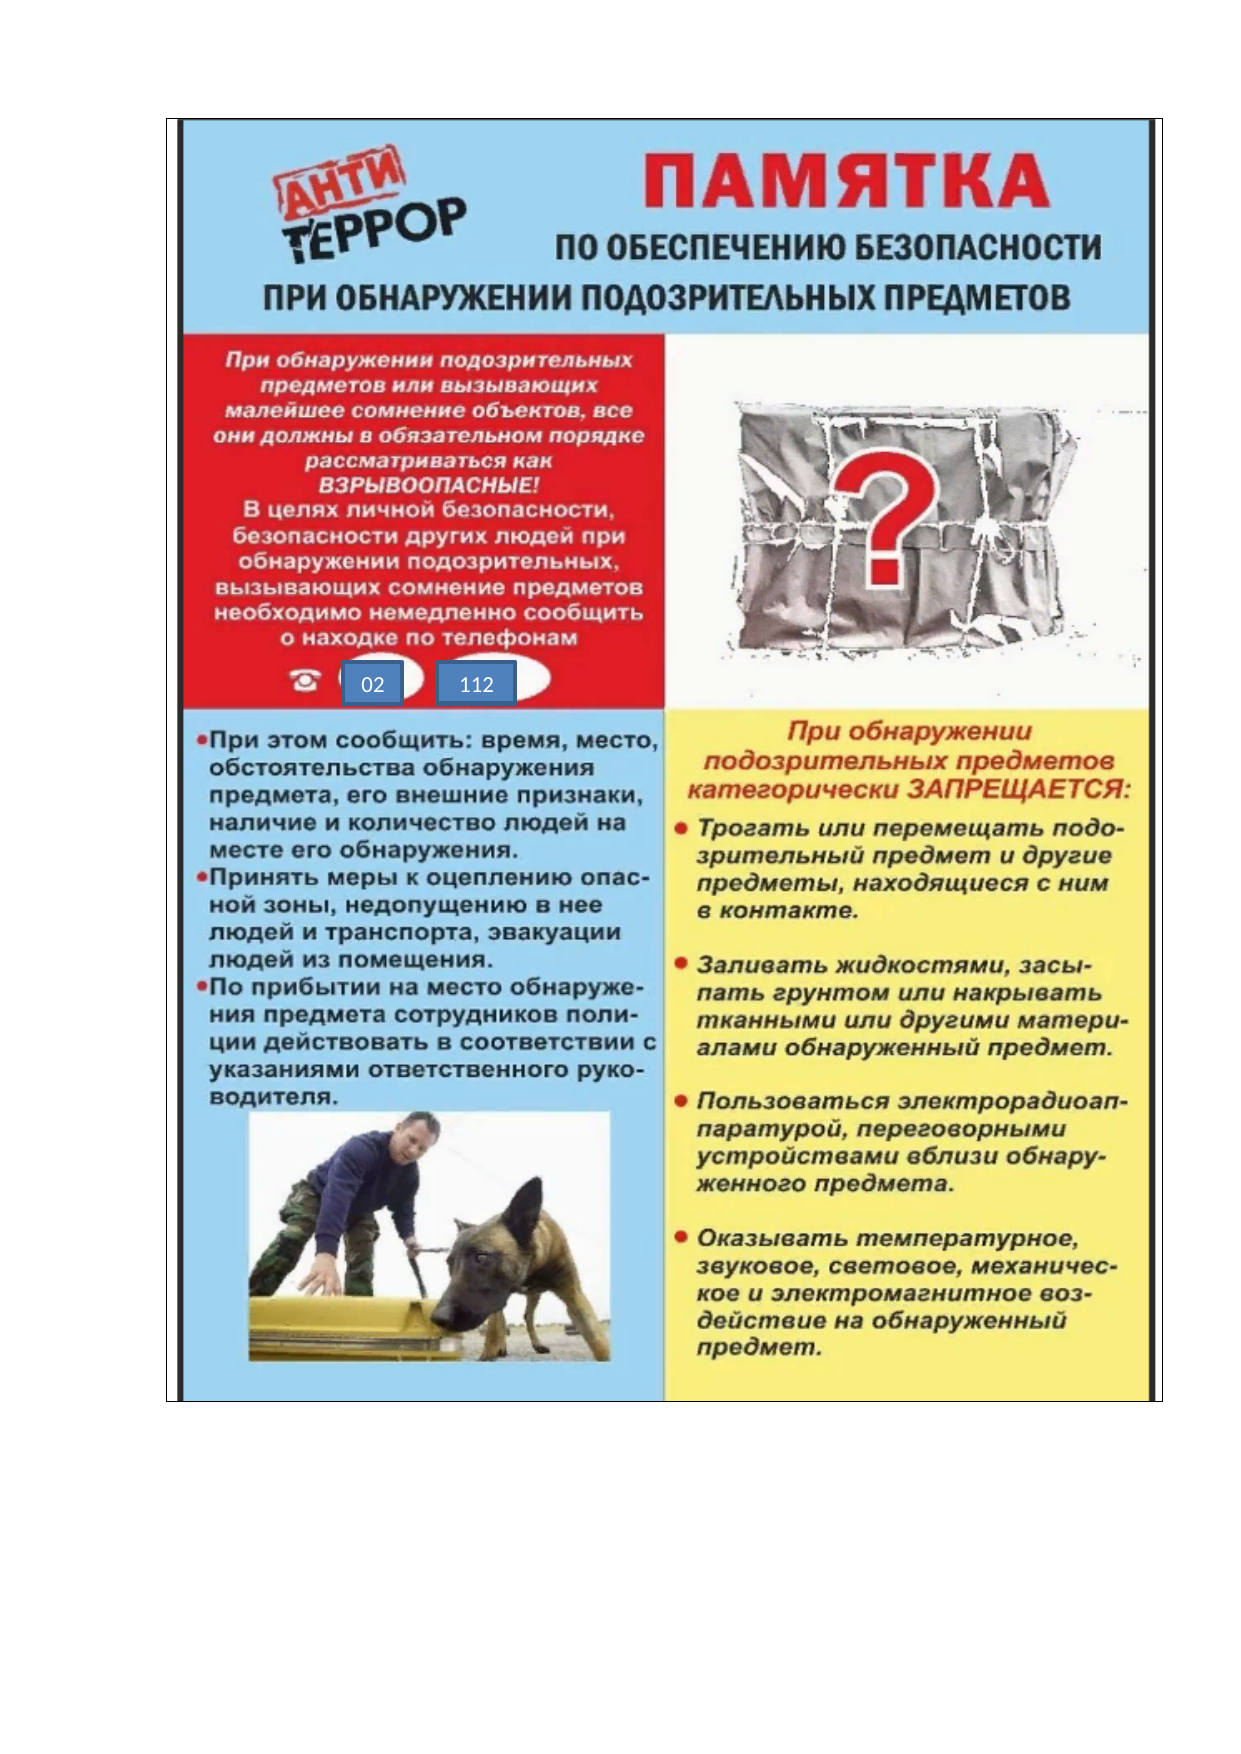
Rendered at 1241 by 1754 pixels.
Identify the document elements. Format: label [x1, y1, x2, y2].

table_header [1156, 119, 1162, 1401]
picture [177, 119, 1156, 1401]
table_header [167, 119, 177, 1401]
